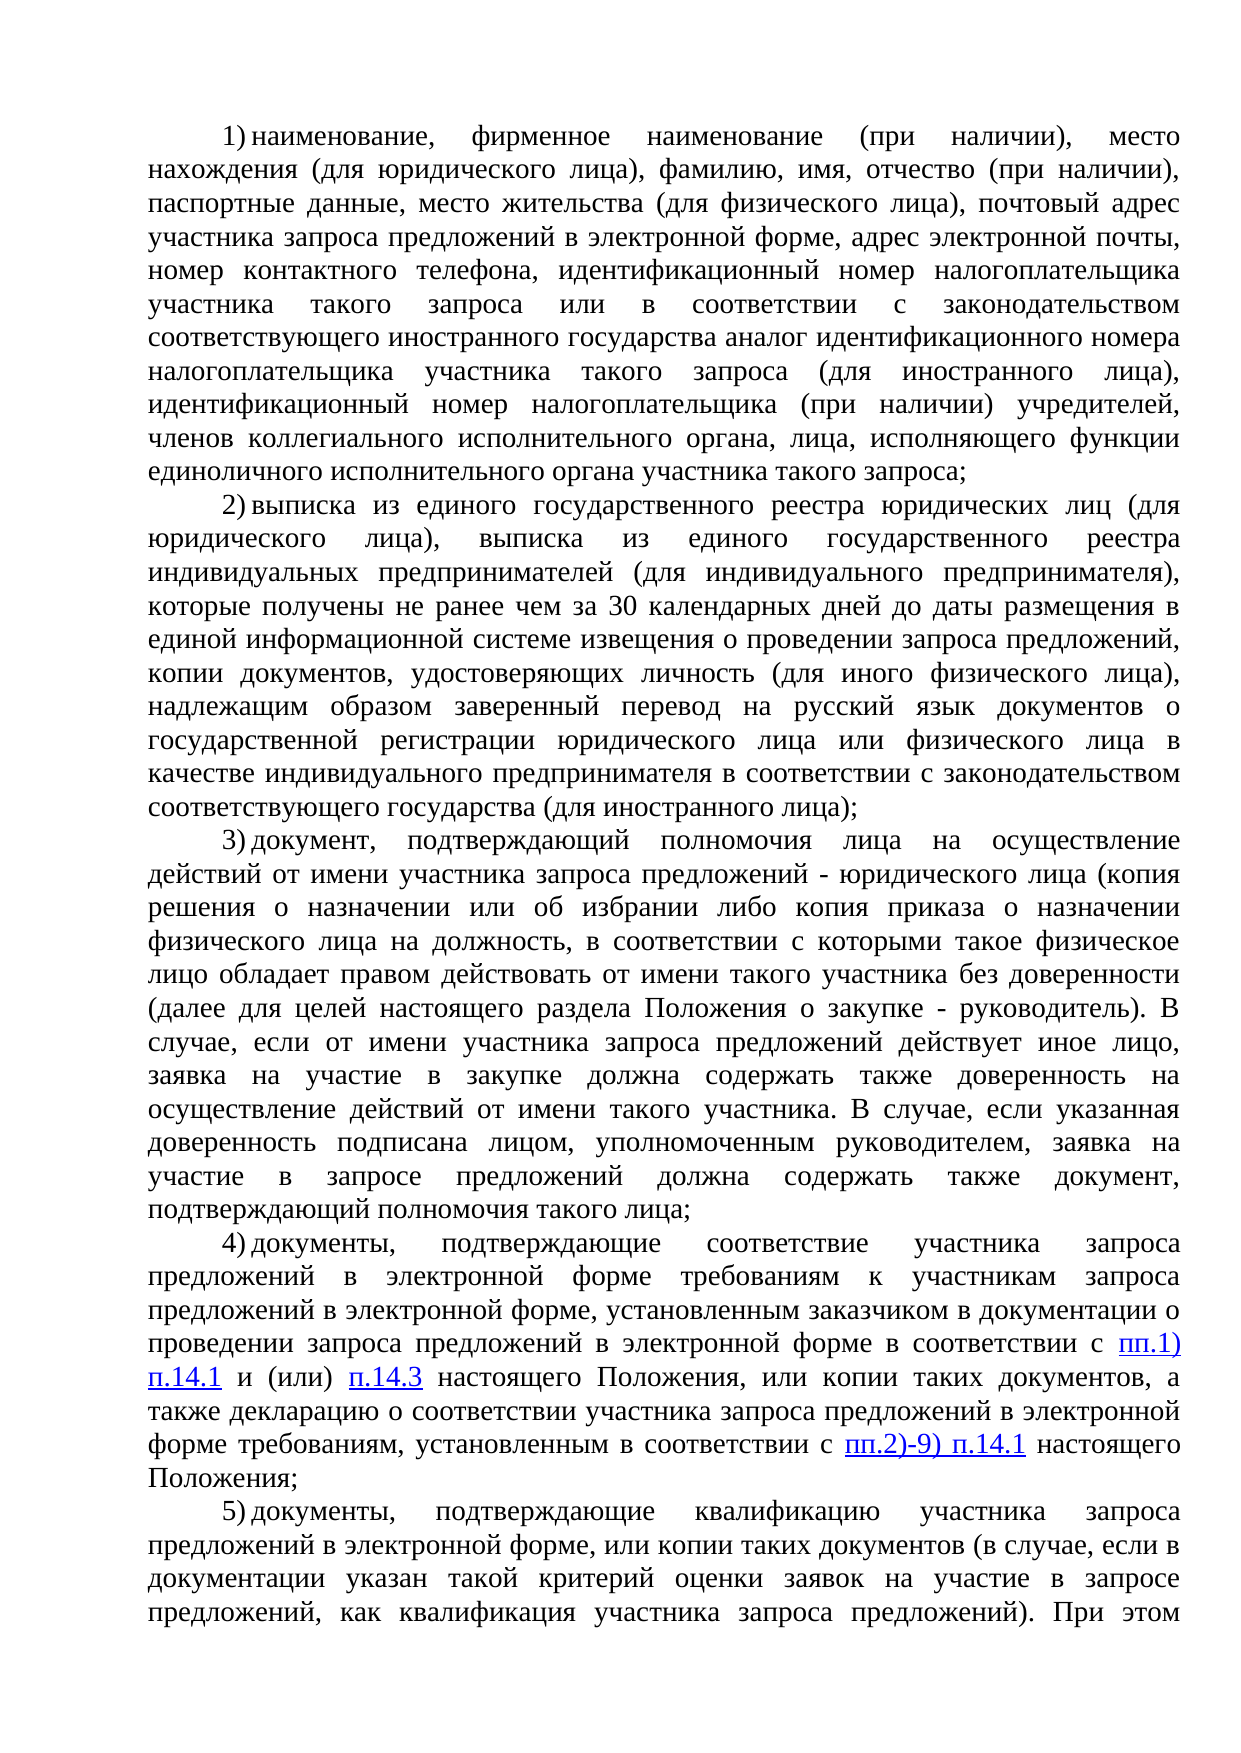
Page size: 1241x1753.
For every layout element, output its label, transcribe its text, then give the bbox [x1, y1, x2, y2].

list наименование, фирменное наименование (при наличии), место нахождения (для юридического лица), фамилию, имя, отчество (при наличии), паспортные данные, место жительства (для физического лица), почтовый адрес участника запроса предложений в электронной форме, адрес электронной почты, номер контактного телефона, идентификационный номер налогоплательщика участника такого запроса или в соответствии с законодательством соответствующего иностранного государства аналог идентификационного номера налогоплательщика участника такого запроса (для иностранного лица), идентификационный номер налогоплательщика (при наличии) учредителей, членов коллегиального исполнительного органа, лица, исполняющего функции единоличного исполнительного органа участника такого запроса; [148, 118, 1181, 487]
list документ, подтверждающий полномочия лица на осуществление действий от имени участника запроса предложений - юридического лица (копия решения о назначении или об избрании либо копия приказа о назначении физического лица на должность, в соответствии с которыми такое физическое лицо обладает правом действовать от имени такого участника без доверенности (далее для целей настоящего раздела Положения о закупке - руководитель). В случае, если от имени участника запроса предложений действует иное лицо, заявка на участие в закупке должна содержать также доверенность на осуществление действий от имени такого участника. В случае, если указанная доверенность подписана лицом, уполномоченным руководителем, заявка на участие в запросе предложений должна содержать также документ, подтверждающий полномочия такого лица; [148, 822, 1181, 1225]
list документы, подтверждающие соответствие участника запроса предложений в электронной форме требованиям к участникам запроса предложений в электронной форме, установленным заказчиком в документации о проведении запроса предложений в электронной форме в соответствии с пп.1) п.14.1 и (или) п.14.3 настоящего Положения, или копии таких документов, а также декларацию о соответствии участника запроса предложений в электронной форме требованиям, установленным в соответствии с пп.2)-9) п.14.1 настоящего Положения; [148, 1225, 1181, 1493]
list выписка из единого государственного реестра юридических лиц (для юридического лица), выписка из единого государственного реестра индивидуальных предпринимателей (для индивидуального предпринимателя), которые получены не ранее чем за 30 календарных дней до даты размещения в единой информационной системе извещения о проведении запроса предложений, копии документов, удостоверяющих личность (для иного физического лица), надлежащим образом заверенный перевод на русский язык документов о государственной регистрации юридического лица или физического лица в качестве индивидуального предпринимателя в соответствии с законодательством соответствующего государства (для иностранного лица); [148, 487, 1181, 822]
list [148, 1493, 1181, 1627]
